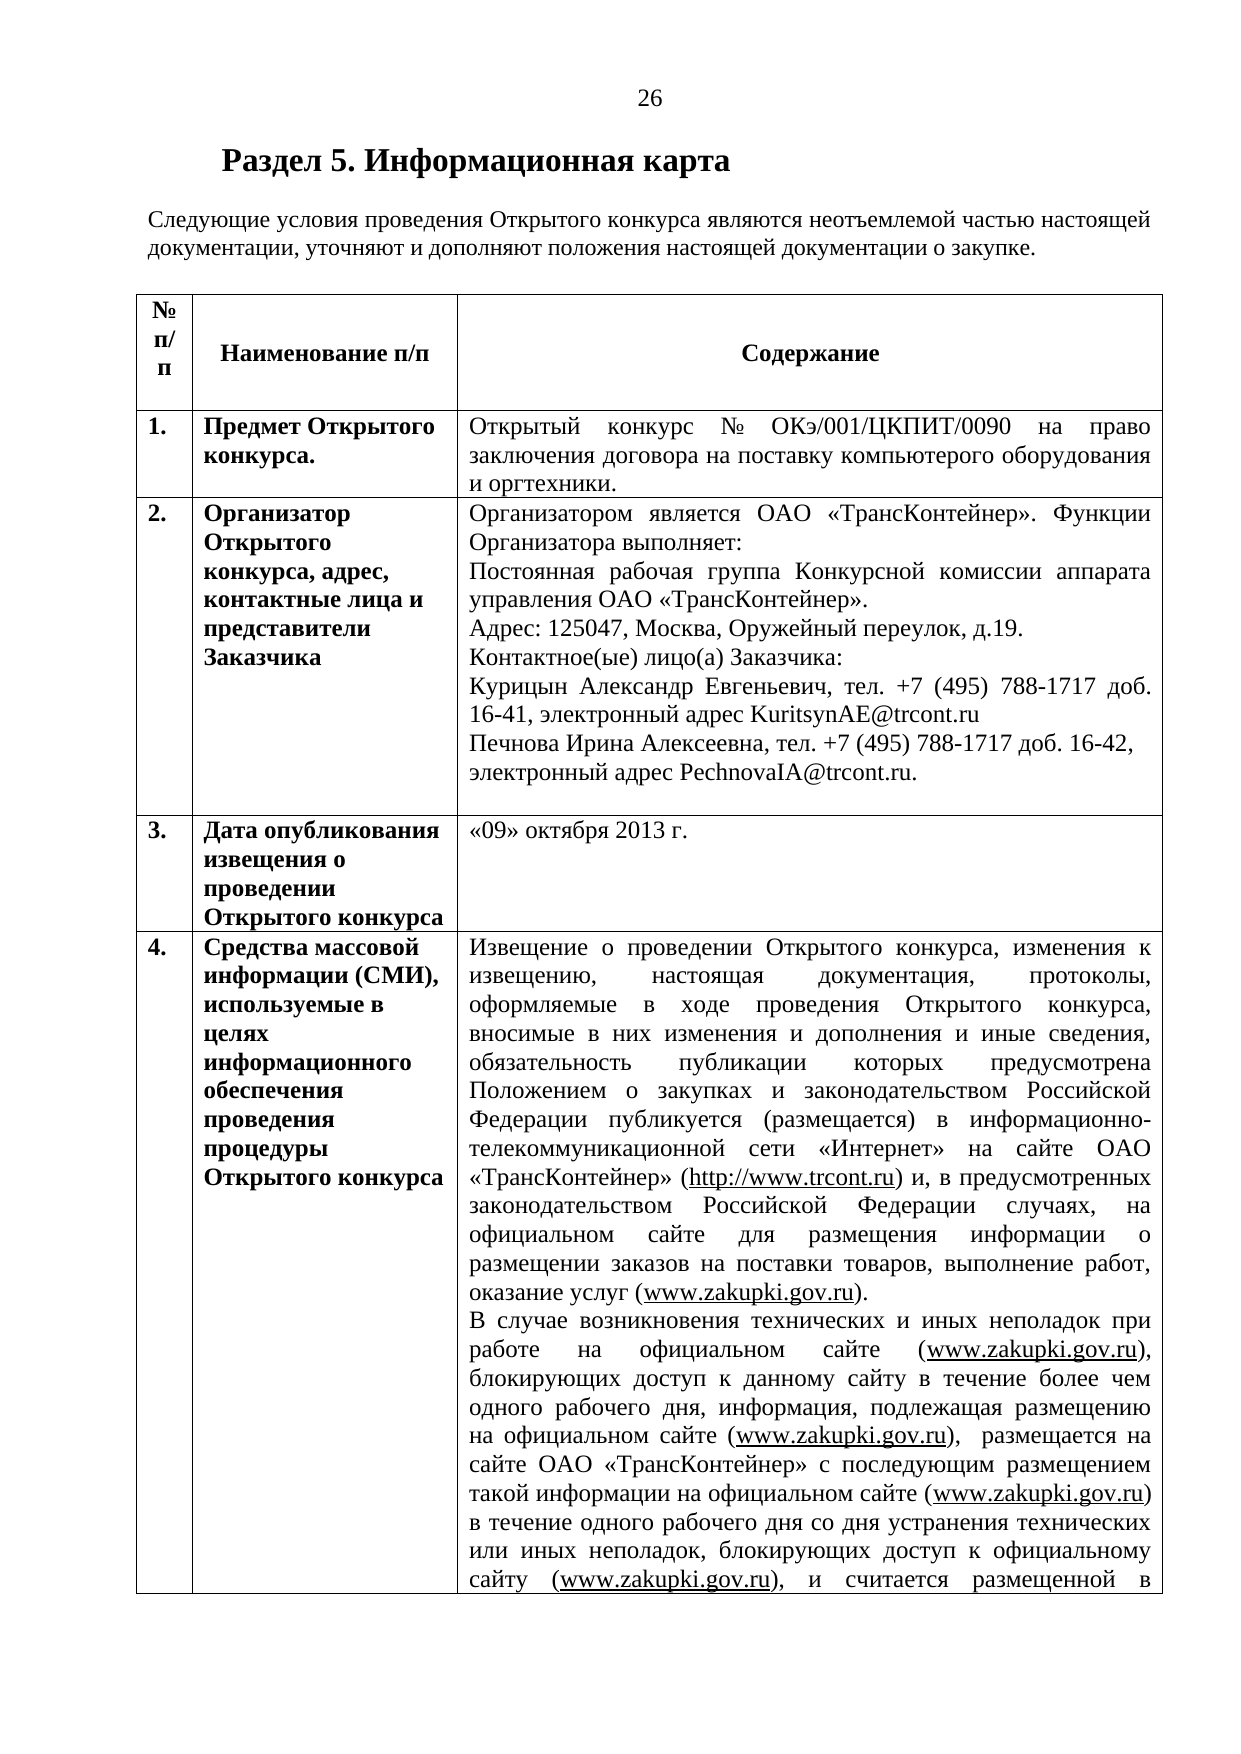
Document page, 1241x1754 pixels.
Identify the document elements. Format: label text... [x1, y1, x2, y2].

table_header № п/п [137, 295, 192, 410]
text Следующие условия проведения Открытого конкурса являются неотъемлемой частью настоящей документации, уточняют и дополняют положения настоящей документации о закупке. [148, 205, 1152, 260]
table_cell 4. [137, 932, 192, 1593]
table_cell Организатором является ОАО «ТрансКонтейнер». Функции Организатора выполняет: Постоянная рабочая группа Конкурсной комиссии аппарата управления ОАО «ТрансКонтейнер». Адрес: 125047, Москва, Оружейный переулок, д.19. Контактное(ые) лицо(а) Заказчика: Курицын Александр Евгеньевич, тел. +7 (495) 788-1717 доб. 16-41, электронный адрес KuritsynAE@trcont.ru Печнова Ирина Алексеевна, тел. +7 (495) 788-1717 доб. 16-42, электронный адрес PechnovaIA@trcont.ru. [458, 498, 1162, 814]
text Раздел 5. Информационная карта [148, 140, 1152, 178]
table_cell «09» октября 2013 г. [458, 816, 1162, 931]
table_cell Организатор Открытого конкурса, адрес, контактные лица и представители Заказчика [193, 498, 457, 814]
table_cell 2. [137, 498, 192, 814]
table_cell 1. [137, 411, 192, 497]
table_header Содержание [458, 295, 1162, 410]
table_cell Открытый конкурс № ОКэ/001/ЦКПИТ/0090 на право заключения договора на поставку компьютерого оборудования и оргтехники. [458, 411, 1162, 497]
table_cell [458, 932, 1162, 1593]
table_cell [193, 932, 457, 1593]
table_cell Дата опубликования извещения о проведении Открытого конкурса [193, 816, 457, 931]
table_header Наименование п/п [193, 295, 457, 410]
table_cell Предмет Открытого конкурса. [193, 411, 457, 497]
table_cell 3. [137, 816, 192, 931]
